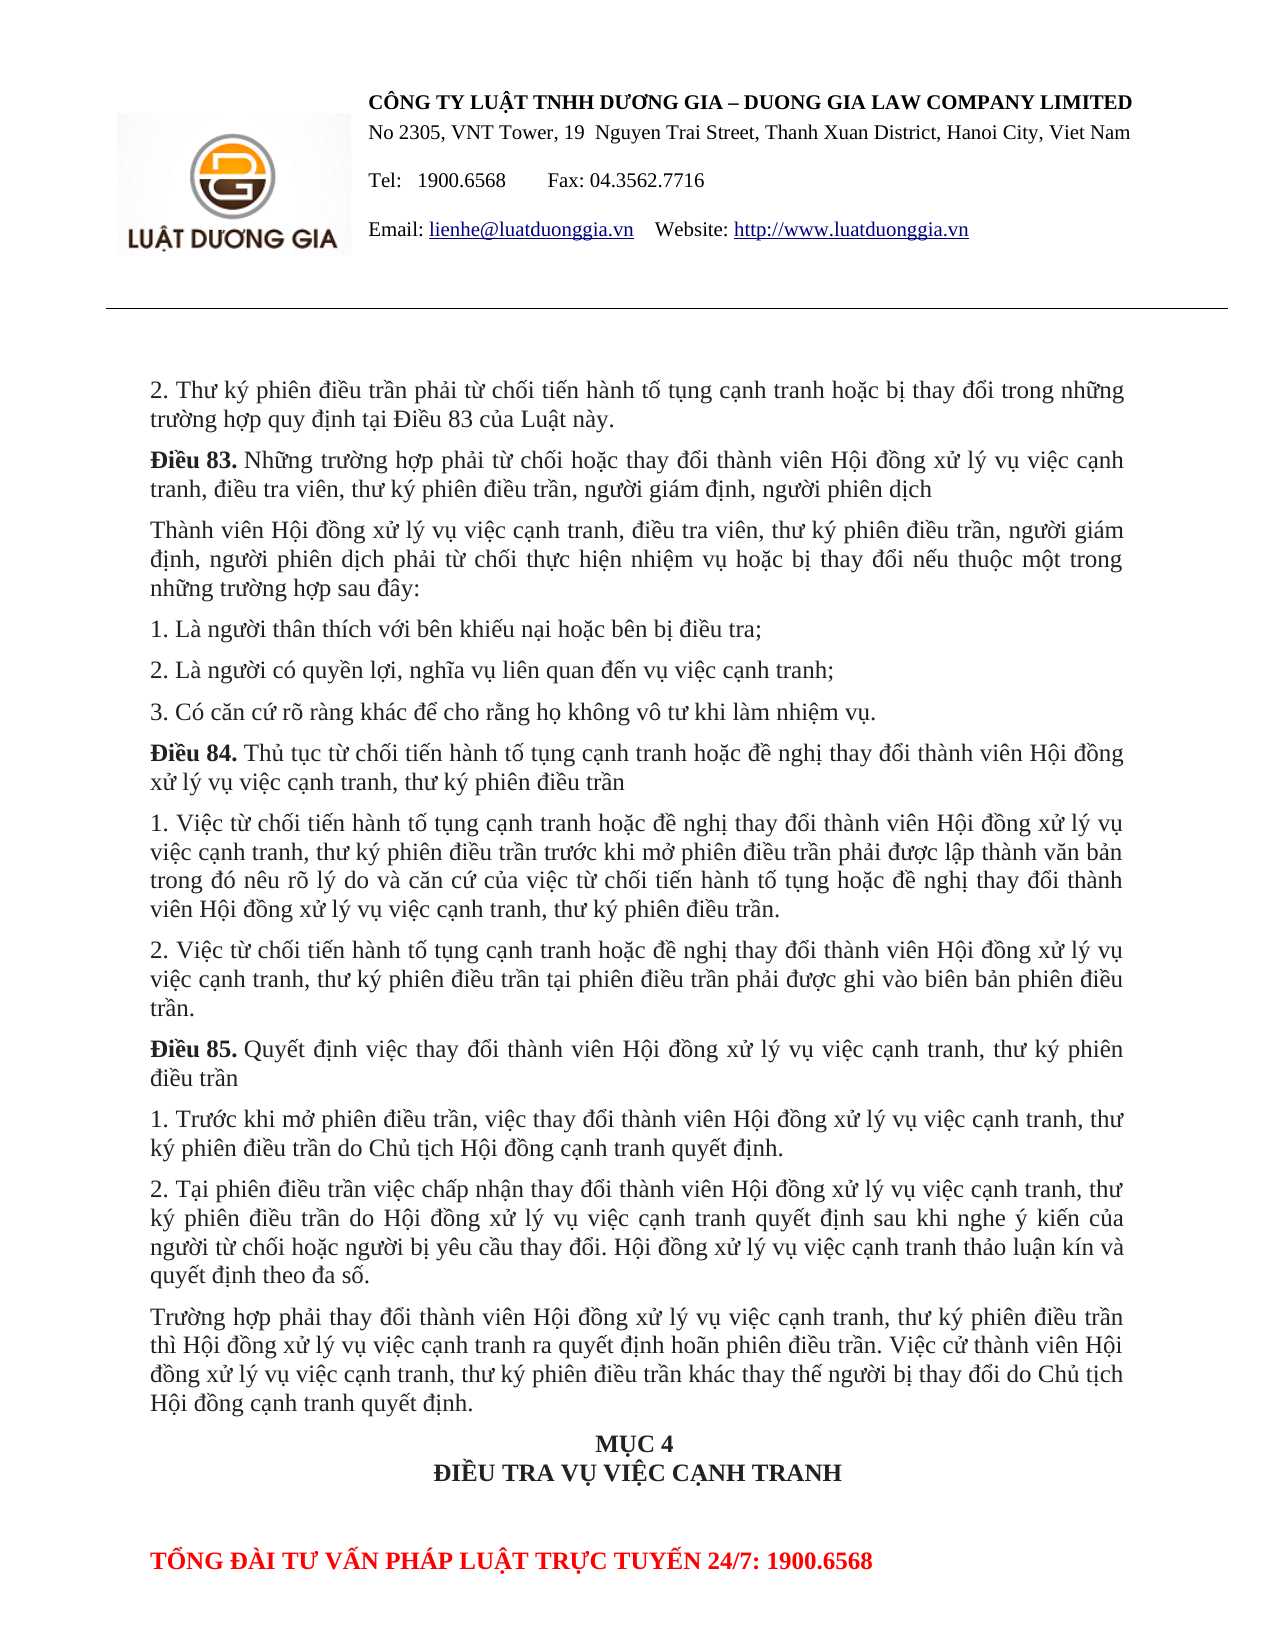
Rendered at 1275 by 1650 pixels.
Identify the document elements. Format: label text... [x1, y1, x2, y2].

text MỤC 4 ĐIỀU TRA VỤ VIỆC CẠNH TRANH [150, 1429, 1125, 1487]
text Điều 84. Thủ tục từ chối tiến hành tố tụng cạnh tranh hoặc đề nghị thay đổi thành viên Hội đồng xử lý vụ việc cạnh tranh, thư ký phiên điều trần [150, 738, 1125, 796]
text 2. Là người có quyền lợi, nghĩa vụ liên quan đến vụ việc cạnh tranh; [150, 656, 1125, 684]
text Điều 83. Những trường hợp phải từ chối hoặc thay đổi thành viên Hội đồng xử lý vụ việc cạnh tranh, điều tra viên, thư ký phiên điều trần, người giám định, người phiên dịch [150, 446, 1125, 503]
text 1. Việc từ chối tiến hành tố tụng cạnh tranh hoặc đề nghị thay đổi thành viên Hội đồng xử lý vụ việc cạnh tranh, thư ký phiên điều trần trước khi mở phiên điều trần phải được lập thành văn bản trong đó nêu rõ lý do và căn cứ của việc từ chối tiến hành tố tụng hoặc đề nghị thay đổi thành viên Hội đồng xử lý vụ việc cạnh tranh, thư ký phiên điều trần. [150, 808, 1125, 923]
text 1. Là người thân thích với bên khiếu nại hoặc bên bị điều tra; [150, 614, 1125, 643]
text Trường hợp phải thay đổi thành viên Hội đồng xử lý vụ việc cạnh tranh, thư ký phiên điều trần thì Hội đồng xử lý vụ việc cạnh tranh ra quyết định hoãn phiên điều trần. Việc cử thành viên Hội đồng xử lý vụ việc cạnh tranh, thư ký phiên điều trần khác thay thế người bị thay đổi do Chủ tịch Hội đồng cạnh tranh quyết định. [150, 1302, 1125, 1417]
text Điều 85. Quyết định việc thay đổi thành viên Hội đồng xử lý vụ việc cạnh tranh, thư ký phiên điều trần [150, 1034, 1125, 1092]
text 2. Việc từ chối tiến hành tố tụng cạnh tranh hoặc đề nghị thay đổi thành viên Hội đồng xử lý vụ việc cạnh tranh, thư ký phiên điều trần tại phiên điều trần phải được ghi vào biên bản phiên điều trần. [150, 936, 1125, 1022]
picture [116, 113, 352, 256]
text 2. Tại phiên điều trần việc chấp nhận thay đổi thành viên Hội đồng xử lý vụ việc cạnh tranh, thư ký phiên điều trần do Hội đồng xử lý vụ việc cạnh tranh quyết định sau khi nghe ý kiến của người từ chối hoặc người bị yêu cầu thay đổi. Hội đồng xử lý vụ việc cạnh tranh thảo luận kín và quyết định theo đa số. [150, 1174, 1125, 1289]
text 1. Trước khi mở phiên điều trần, việc thay đổi thành viên Hội đồng xử lý vụ việc cạnh tranh, thư ký phiên điều trần do Chủ tịch Hội đồng cạnh tranh quyết định. [150, 1104, 1125, 1162]
text Thành viên Hội đồng xử lý vụ việc cạnh tranh, điều tra viên, thư ký phiên điều trần, người giám định, người phiên dịch phải từ chối thực hiện nhiệm vụ hoặc bị thay đổi nếu thuộc một trong những trường hợp sau đây: [150, 516, 1125, 602]
text 3. Có căn cứ rõ ràng khác để cho rằng họ không vô tư khi làm nhiệm vụ. [150, 697, 1125, 726]
text 2. Thư ký phiên điều trần phải từ chối tiến hành tố tụng cạnh tranh hoặc bị thay đổi trong những trường hợp quy định tại Điều 83 của Luật này. [150, 376, 1125, 433]
